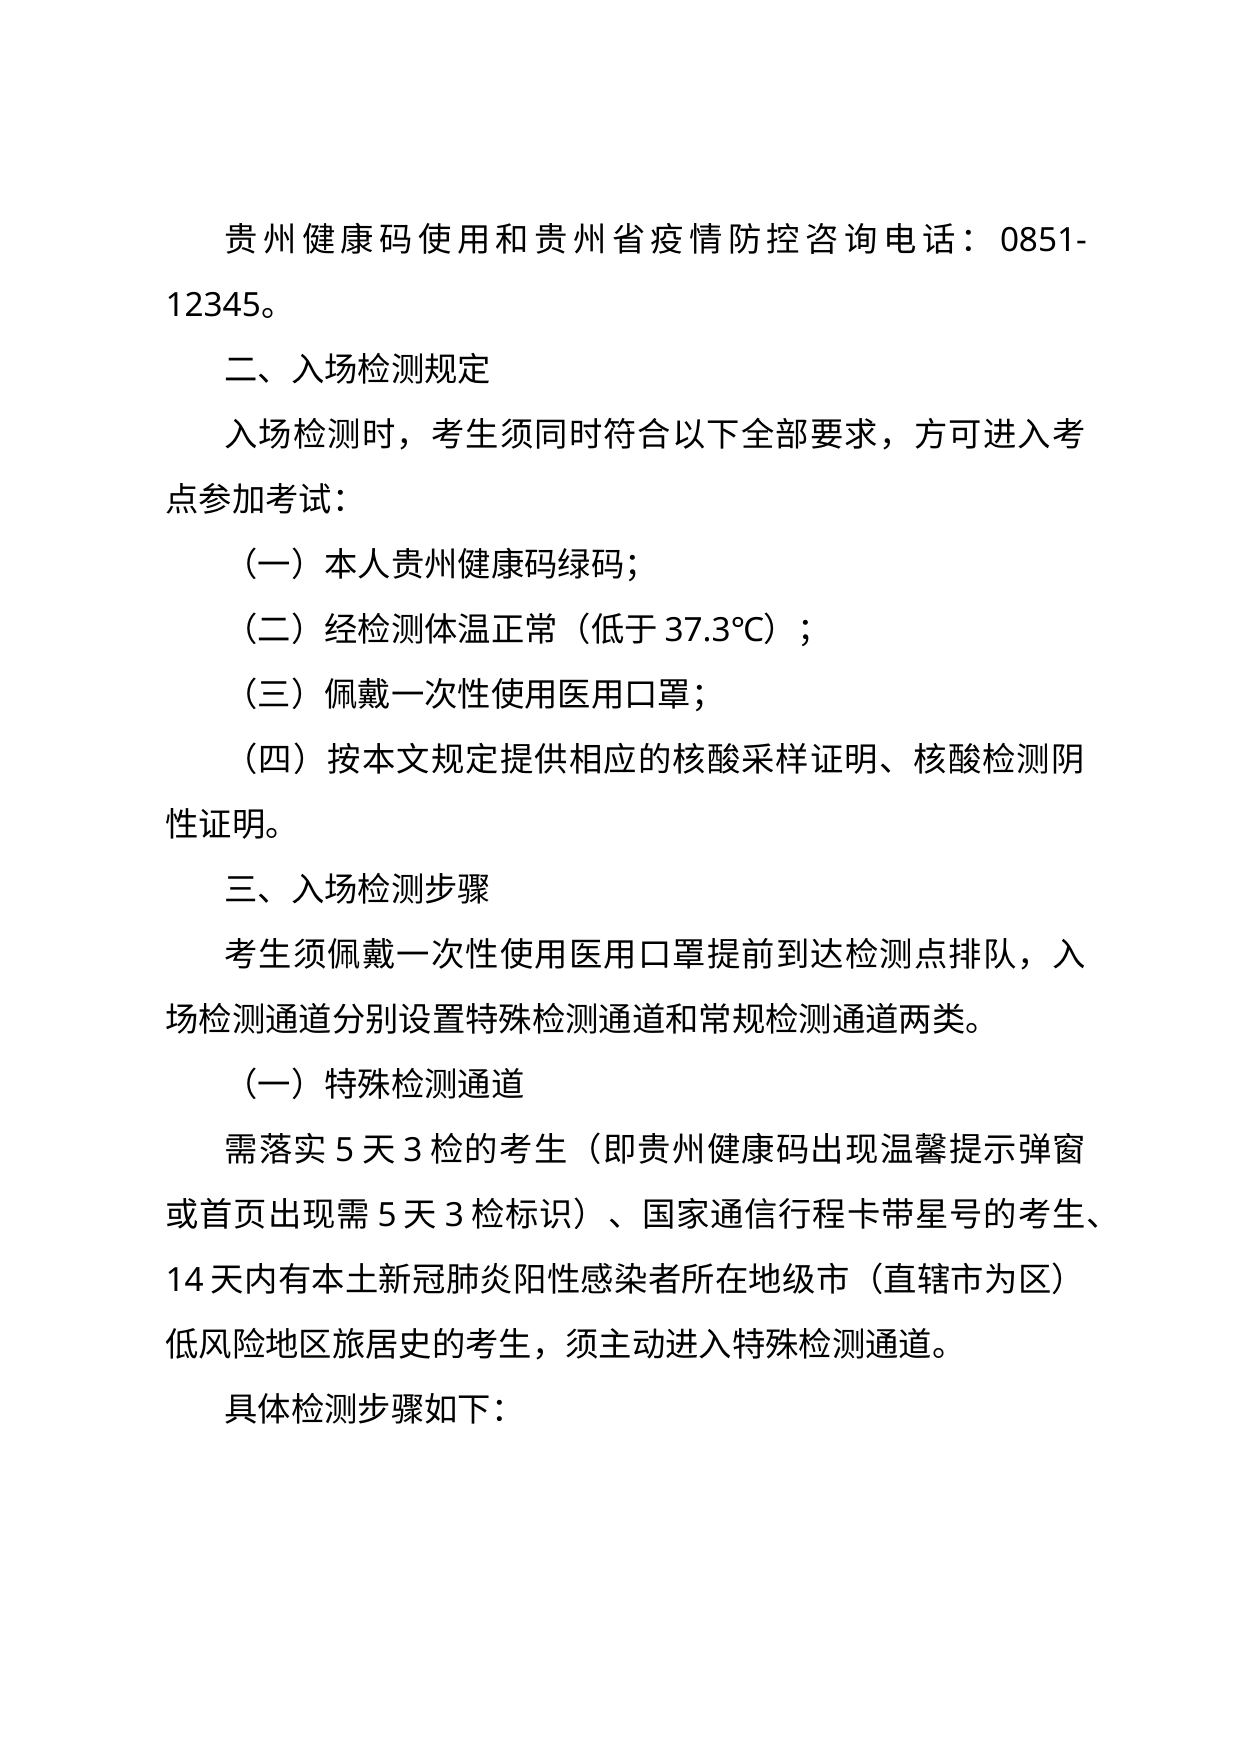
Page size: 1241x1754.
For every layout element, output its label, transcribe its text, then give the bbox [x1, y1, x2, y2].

text 具体检测步骤如下： [165, 1375, 1087, 1440]
text 二、入场检测规定 [165, 335, 1087, 400]
text 需落实5天3检的考生（即贵州健康码出现温馨提示弹窗或首页出现需5天3检标识）、国家通信行程卡带星号的考生、14天内有本土新冠肺炎阳性感染者所在地级市（直辖市为区）低风险地区旅居史的考生，须主动进入特殊检测通道。 [165, 1115, 1087, 1375]
text 三、入场检测步骤 [165, 855, 1087, 920]
text （三）佩戴一次性使用医用口罩； [165, 660, 1087, 725]
text （四）按本文规定提供相应的核酸采样证明、核酸检测阴性证明。 [165, 725, 1087, 855]
text 贵州健康码使用和贵州省疫情防控咨询电话：0851-12345。 [165, 205, 1087, 335]
text 入场检测时，考生须同时符合以下全部要求，方可进入考点参加考试： [165, 400, 1087, 530]
text （一）本人贵州健康码绿码； [165, 530, 1087, 595]
text （二）经检测体温正常（低于37.3℃）； [165, 595, 1087, 660]
text 考生须佩戴一次性使用医用口罩提前到达检测点排队，入场检测通道分别设置特殊检测通道和常规检测通道两类。 [165, 920, 1087, 1050]
text （一）特殊检测通道 [165, 1050, 1087, 1115]
